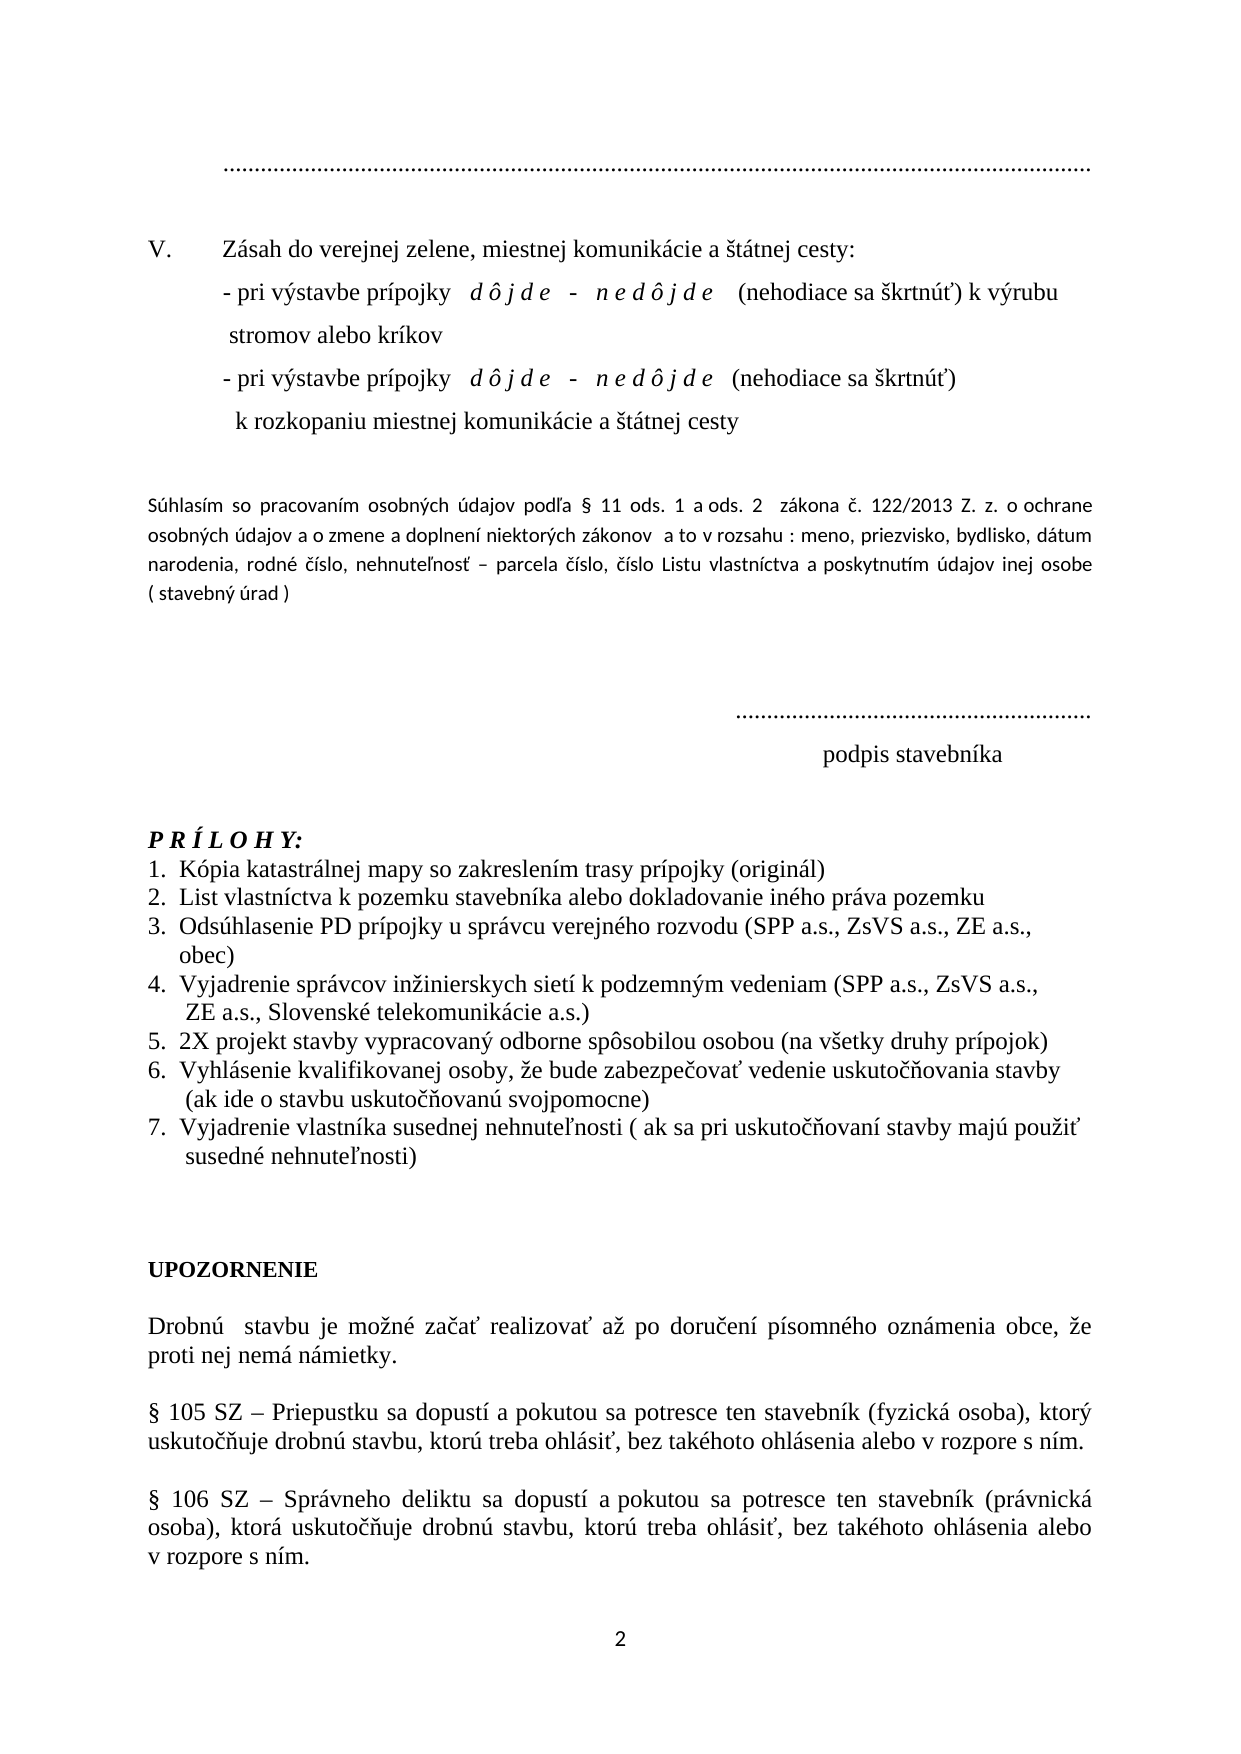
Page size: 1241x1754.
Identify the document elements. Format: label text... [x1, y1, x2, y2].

text 7. Vyjadrenie vlastníka susednej nehnuteľnosti ( ak sa pri uskutočňovaní stavby majú použiť [148, 1112, 1093, 1141]
list ........................................................................................................................................... [148, 148, 1093, 176]
text 3. Odsúhlasenie PD prípojky u správcu verejného rozvodu (SPP a.s., ZsVS a.s., ZE a.s., [148, 911, 1093, 940]
text § 105 SZ – Priepustku sa dopustí a pokutou sa potresce ten stavebník (fyzická osoba), ktorý uskutočňuje drobnú stavbu, ktorú treba ohlásiť, bez takéhoto ohlásenia alebo v rozpore s ním. [148, 1397, 1093, 1455]
text UPOZORNENIE [148, 1256, 1093, 1282]
text 1. Kópia katastrálnej mapy so zakreslením trasy prípojky (originál) [148, 854, 1093, 882]
text § 106 SZ – Správneho deliktu sa dopustí a pokutou sa potresce ten stavebník (právnická osoba), ktorá uskutočňuje drobnú stavbu, ktorú treba ohlásiť, bez takéhoto ohlásenia alebo v rozpore s ním. [148, 1484, 1093, 1570]
text susedné nehnuteľnosti) [148, 1141, 1093, 1170]
list ......................................................... [148, 696, 1093, 724]
list stromov alebo kríkov [148, 320, 1093, 349]
list - pri výstavbe prípojky d ô j d e - n e d ô j d e (nehodiace sa škrtnúť) k výrubu [148, 277, 1093, 306]
list podpis stavebníka [148, 739, 1093, 767]
text 6. Vyhlásenie kvalifikovanej osoby, že bude zabezpečovať vedenie uskutočňovania stavby [148, 1055, 1093, 1084]
text Drobnú stavbu je možné začať realizovať až po doručení písomného oznámenia obce, že proti nej nemá námietky. [148, 1311, 1093, 1369]
list P R Í L O H Y: [148, 825, 1093, 854]
text obec) [148, 940, 1093, 969]
list k rozkopaniu miestnej komunikácie a štátnej cesty [148, 406, 1093, 435]
text Súhlasím so pracovaním osobných údajov podľa § 11 ods. 1 a ods. 2 zákona č. 122/2013 Z. z. o ochrane osobných údajov a o zmene a doplnení niektorých zákonov a to v rozsahu : meno, priezvisko, bydlisko, dátum narodenia, rodné číslo, nehnuteľnosť – parcela číslo, číslo Listu vlastníctva a poskytnutím údajov inej osobe ( stavebný úrad ) [148, 493, 1093, 606]
list V. Zásah do verejnej zelene, miestnej komunikácie a štátnej cesty: [148, 234, 1093, 263]
text 4. Vyjadrenie správcov inžinierskych sietí k podzemným vedeniam (SPP a.s., ZsVS a.s., [148, 969, 1093, 997]
list - pri výstavbe prípojky d ô j d e - n e d ô j d e (nehodiace sa škrtnúť) [148, 363, 1093, 392]
text 5. 2X projekt stavby vypracovaný odborne spôsobilou osobou (na všetky druhy prípojok) [148, 1026, 1093, 1055]
text (ak ide o stavbu uskutočňovanú svojpomocne) [148, 1084, 1093, 1112]
text 2. List vlastníctva k pozemku stavebníka alebo dokladovanie iného práva pozemku [148, 882, 1093, 911]
text ZE a.s., Slovenské telekomunikácie a.s.) [148, 997, 1093, 1026]
